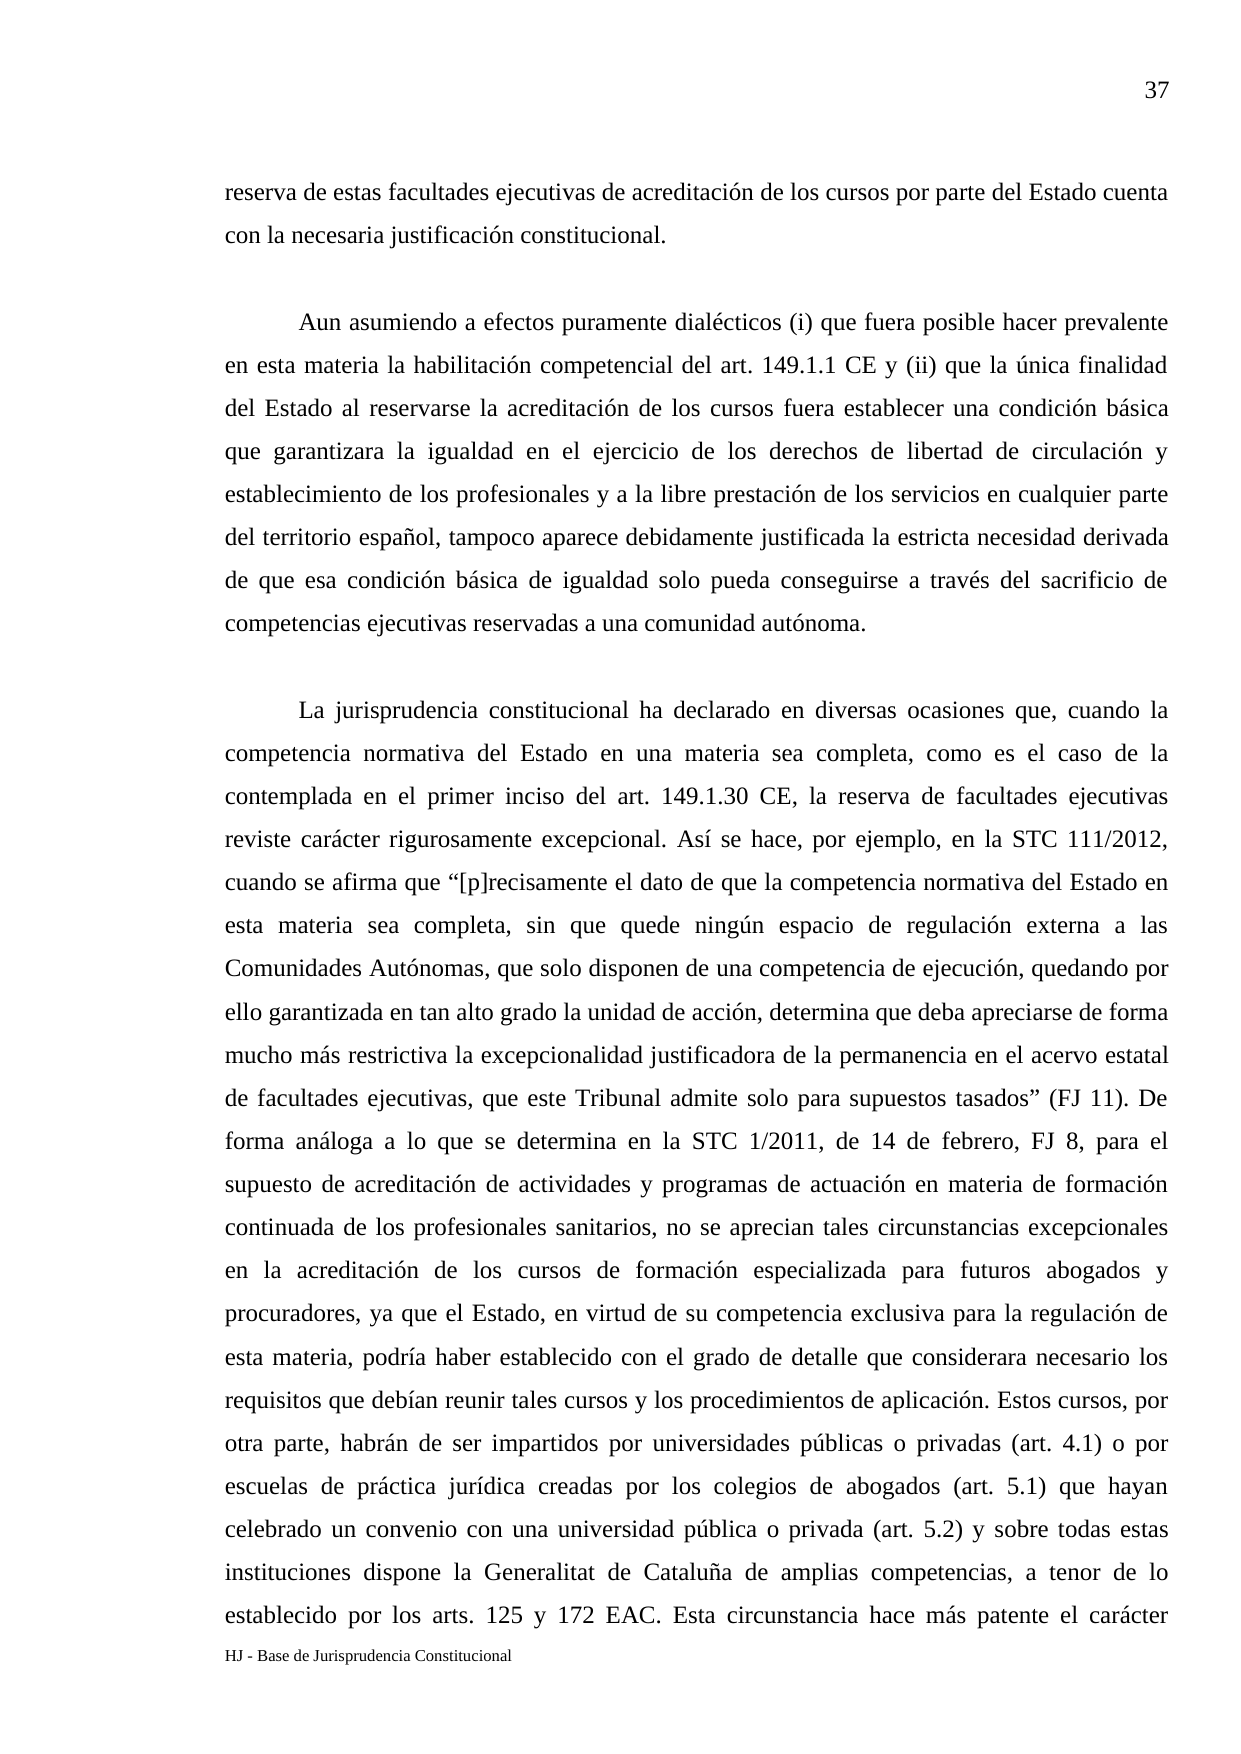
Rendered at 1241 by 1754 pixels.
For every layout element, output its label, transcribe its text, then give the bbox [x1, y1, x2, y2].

text Aun asumiendo a efectos puramente dialécticos (i) que fuera posible hacer prevalente en esta materia la habilitación competencial del art. 149.1.1 CE y (ii) que la única finalidad del Estado al reservarse la acreditación de los cursos fuera establecer una condición básica que garantizara la igualdad en el ejercicio de los derechos de libertad de circulación y establecimiento de los profesionales y a la libre prestación de los servicios en cualquier parte del territorio español, tampoco aparece debidamente justificada la estricta necesidad derivada de que esa condición básica de igualdad solo pueda conseguirse a través del sacrificio de competencias ejecutivas reservadas a una comunidad autónoma. [224, 307, 1169, 637]
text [224, 695, 1169, 1629]
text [224, 177, 1169, 249]
